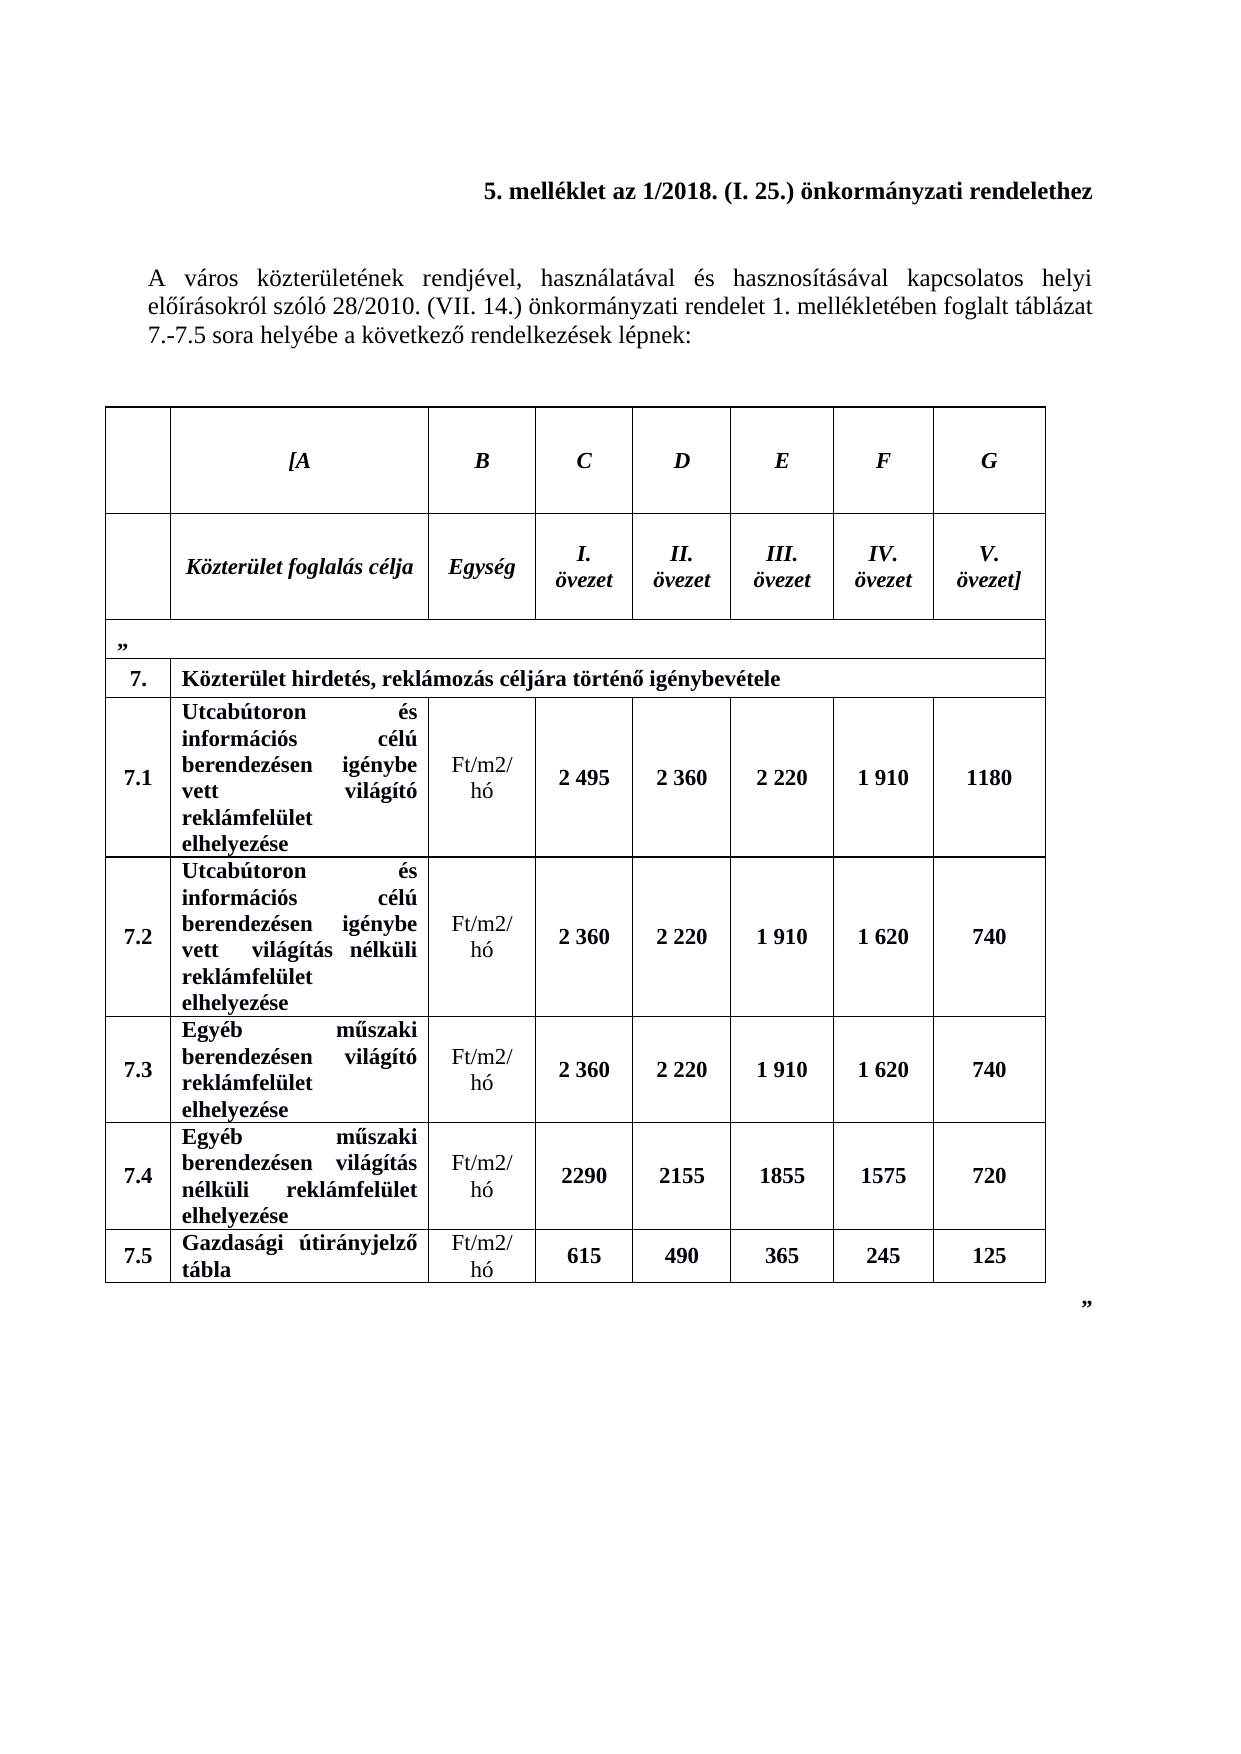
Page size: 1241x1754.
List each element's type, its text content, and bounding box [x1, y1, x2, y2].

table_cell 7. [106, 659, 170, 697]
table_cell 1 910 [731, 1017, 833, 1122]
table_cell 365 [731, 1230, 833, 1282]
table_cell 245 [834, 1230, 933, 1282]
table_cell 125 [934, 1230, 1045, 1282]
text A város közterületének rendjével, használatával és hasznosításával kapcsolatos helyi előírásokról szóló 28/2010. (VII. 14.) önkormányzati rendelet 1. mellékletében foglalt táblázat 7.-7.5 sora helyébe a következő rendelkezések lépnek: [148, 263, 1093, 349]
table_cell V. övezet] [934, 514, 1045, 619]
table_cell 2 360 [633, 698, 730, 856]
table_cell Ft/m2/hó [429, 1230, 535, 1282]
table_cell Ft/m2/hó [429, 1017, 535, 1122]
table_cell 1 620 [834, 1017, 933, 1122]
table_header [A [171, 408, 428, 513]
table_cell 7.3 [106, 1017, 170, 1122]
table_cell Egyéb műszaki berendezésen világítás nélküli reklámfelület elhelyezése [171, 1123, 428, 1228]
table_cell II. övezet [633, 514, 730, 619]
table_cell Egység [429, 514, 535, 619]
table_cell [106, 514, 170, 619]
table_cell Ft/m2/hó [429, 1123, 535, 1228]
table_cell 2 495 [536, 698, 632, 856]
table_cell 615 [536, 1230, 632, 1282]
table_cell 7.2 [106, 858, 170, 1016]
table_cell 2 220 [633, 1017, 730, 1122]
table_cell 7.4 [106, 1123, 170, 1228]
table_cell 1575 [834, 1123, 933, 1228]
table_header D [633, 408, 730, 513]
table_cell 740 [934, 858, 1045, 1016]
text 5. melléklet az 1/2018. (I. 25.) önkormányzati rendelethez [148, 176, 1093, 205]
table_cell IV. övezet [834, 514, 933, 619]
table_cell Gazdasági útirányjelző tábla [171, 1230, 428, 1282]
table_cell 2 360 [536, 858, 632, 1016]
table_header E [731, 408, 833, 513]
table_cell Közterület foglalás célja [171, 514, 428, 619]
table_cell 1 910 [731, 858, 833, 1016]
table_cell [170, 620, 1045, 658]
table_cell Ft/m2/hó [429, 698, 535, 856]
table_cell 1 620 [834, 858, 933, 1016]
table_cell Közterület hirdetés, reklámozás céljára történő igénybevétele [171, 659, 1045, 697]
table_cell 740 [934, 1017, 1045, 1122]
table_cell 2 360 [536, 1017, 632, 1122]
table_cell 1180 [934, 698, 1045, 856]
table_header B [429, 408, 535, 513]
table_cell I. övezet [536, 514, 632, 619]
table_header C [536, 408, 632, 513]
table_cell Utcabútoron és információs célú berendezésen igénybe vett világítás nélküli reklámfelület elhelyezése [171, 858, 428, 1016]
table_cell 1 910 [834, 698, 933, 856]
table_cell 490 [633, 1230, 730, 1282]
table_header [106, 408, 170, 513]
table_cell „ [106, 620, 170, 658]
text „ [148, 1283, 1093, 1309]
table_cell 1855 [731, 1123, 833, 1228]
table_cell 2 220 [633, 858, 730, 1016]
table_cell 720 [934, 1123, 1045, 1228]
table_cell Ft/m2/hó [429, 858, 535, 1016]
table_cell 2155 [633, 1123, 730, 1228]
table_cell III. övezet [731, 514, 833, 619]
table_header F [834, 408, 933, 513]
table_cell Utcabútoron és információs célú berendezésen igénybe vett világító reklámfelület elhelyezése [171, 698, 428, 856]
table_header G [934, 408, 1045, 513]
table_cell 7.1 [106, 698, 170, 856]
table_cell 2 220 [731, 698, 833, 856]
table_cell Egyéb műszaki berendezésen világító reklámfelület elhelyezése [171, 1017, 428, 1122]
table_cell 2290 [536, 1123, 632, 1228]
table_cell 7.5 [106, 1230, 170, 1282]
